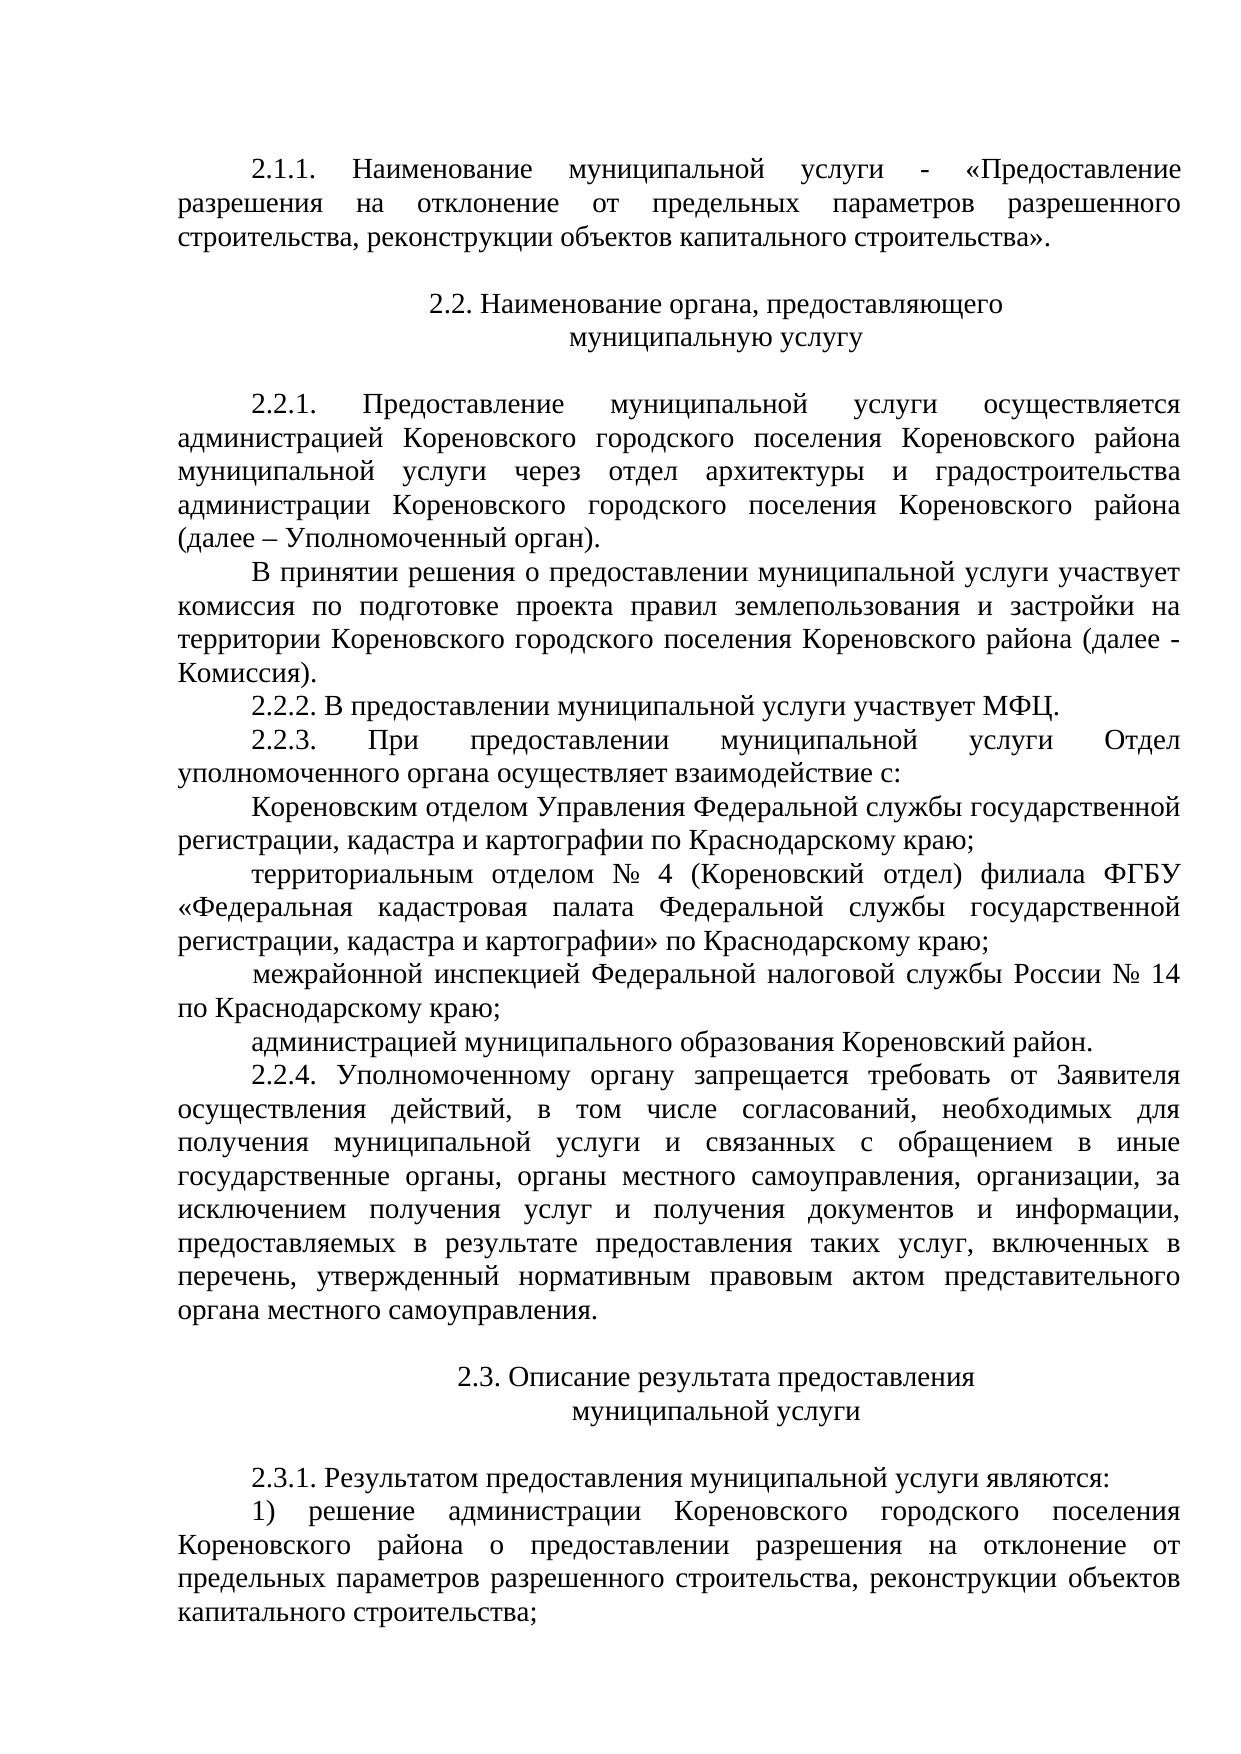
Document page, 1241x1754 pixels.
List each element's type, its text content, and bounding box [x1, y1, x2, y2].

text 2.3.1. Результатом предоставления муниципальной услуги являются: [177, 1460, 1181, 1493]
text 2.2.2. В предоставлении муниципальной услуги участвует МФЦ. [177, 688, 1181, 722]
text 2.2.1. Предоставление муниципальной услуги осуществляется администрацией Кореновского городского поселения Кореновского района муниципальной услуги через отдел архитектуры и градостроительства администрации Кореновского городского поселения Кореновского района (далее – Уполномоченный орган). [177, 386, 1181, 554]
text 1) решение администрации Кореновского городского поселения Кореновского района о предоставлении разрешения на отклонение от предельных параметров разрешенного строительства, реконструкции объектов капитального строительства; [177, 1493, 1181, 1627]
text 2.2.4. Уполномоченному органу запрещается требовать от Заявителя осуществления действий, в том числе согласований, необходимых для получения муниципальной услуги и связанных с обращением в иные государственные органы, органы местного самоуправления, организации, за исключением получения услуг и получения документов и информации, предоставляемых в результате предоставления таких услуг, включенных в перечень, утвержденный нормативным правовым актом представительного органа местного самоуправления. [177, 1057, 1181, 1326]
text 2.1.1. Наименование муниципальной услуги - «Предоставление разрешения на отклонение от предельных параметров разрешенного строительства, реконструкции объектов капитального строительства». [177, 152, 1181, 252]
text 2.2.3. При предоставлении муниципальной услуги Отдел уполномоченного органа осуществляет взаимодействие с: [177, 722, 1181, 789]
text Кореновским отделом Управления Федеральной службы государственной регистрации, кадастра и картографии по Краснодарскому краю; [177, 789, 1181, 856]
text муниципальной услуги [177, 1393, 1181, 1426]
text межрайонной инспекцией Федеральной налоговой службы России № 14 по Краснодарскому краю; [177, 957, 1181, 1024]
text территориальным отделом № 4 (Кореновский отдел) филиала ФГБУ «Федеральная кадастровая палата Федеральной службы государственной регистрации, кадастра и картографии» по Краснодарскому краю; [177, 856, 1181, 957]
text В принятии решения о предоставлении муниципальной услуги участвует комиссия по подготовке проекта правил землепользования и застройки на территории Кореновского городского поселения Кореновского района (далее - Комиссия). [177, 554, 1181, 688]
text 2.2. Наименование органа, предоставляющего [177, 286, 1181, 319]
text администрацией муниципального образования Кореновский район. [177, 1024, 1181, 1057]
text муниципальную услугу [177, 319, 1181, 353]
text 2.3. Описание результата предоставления [177, 1359, 1181, 1393]
